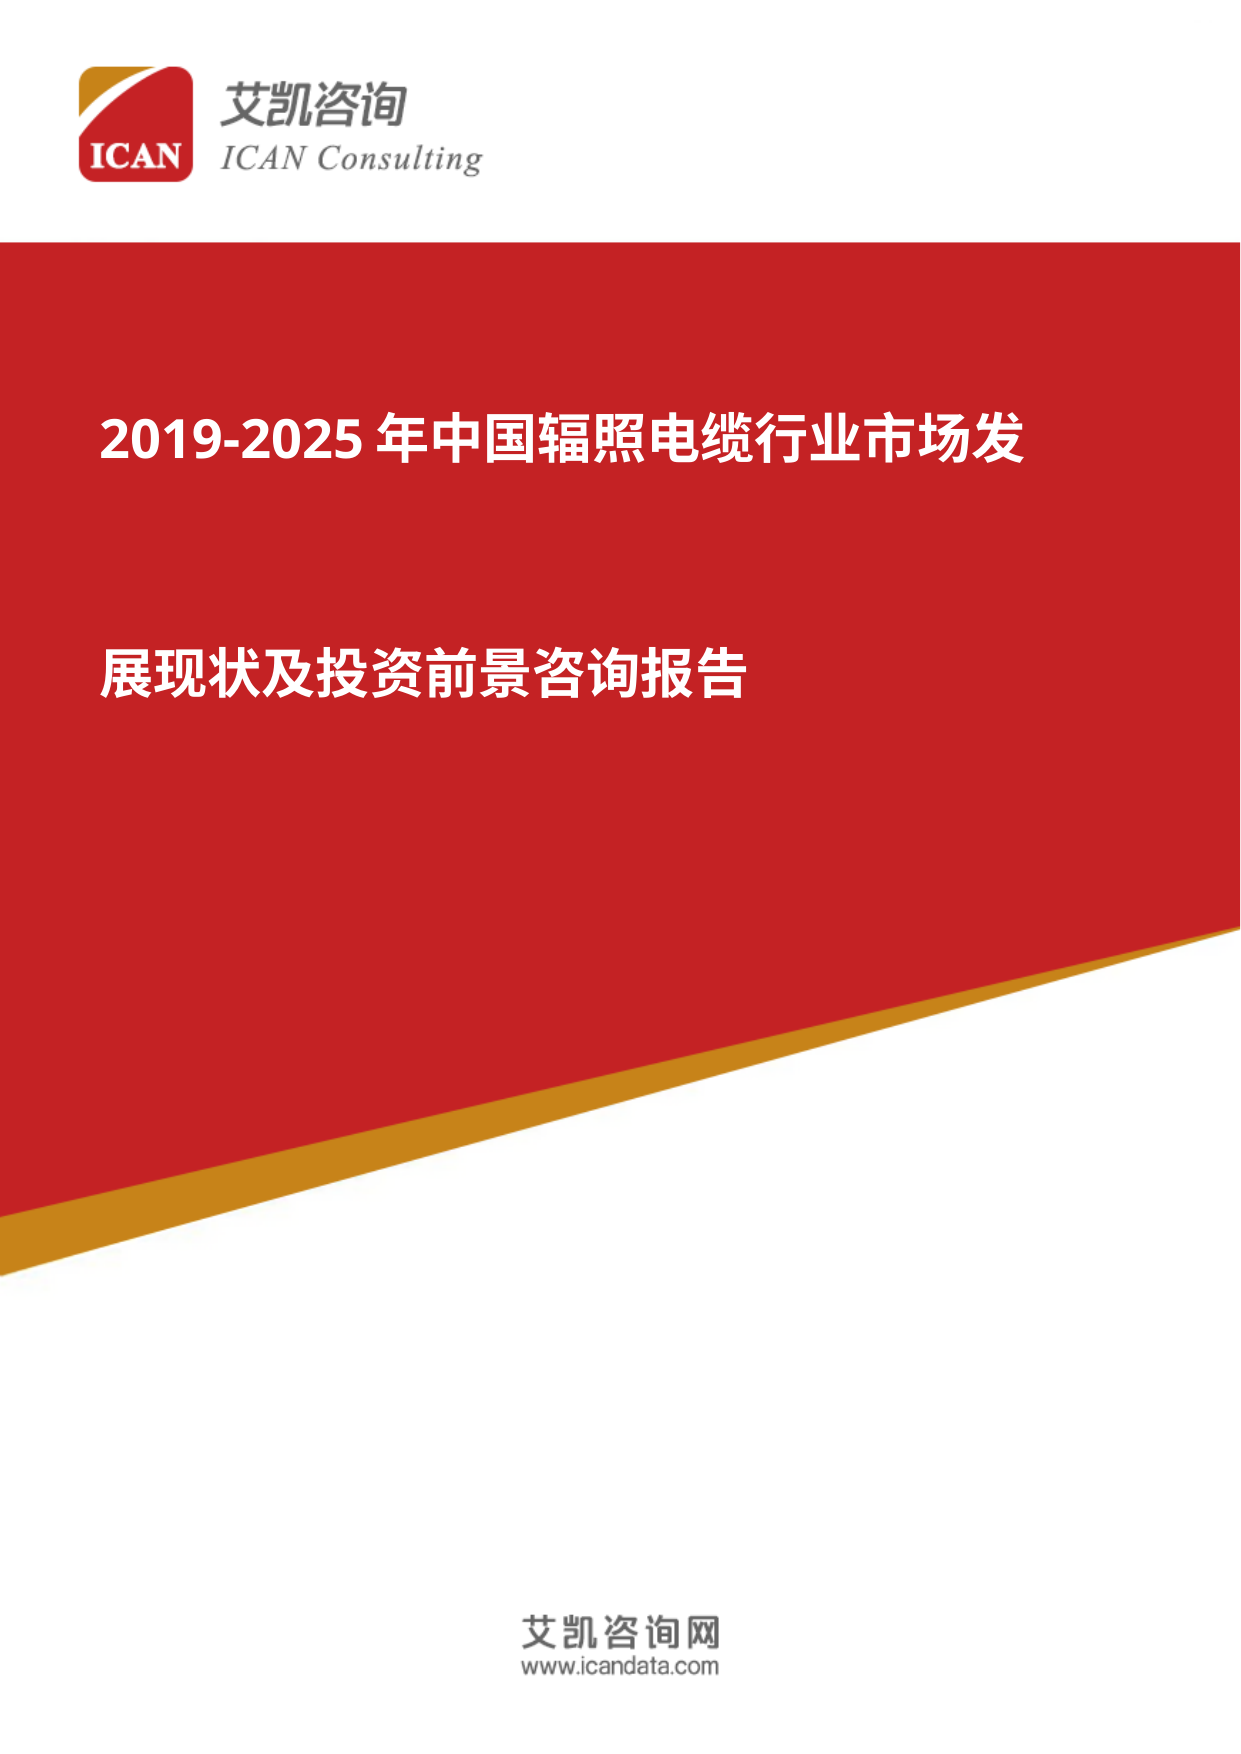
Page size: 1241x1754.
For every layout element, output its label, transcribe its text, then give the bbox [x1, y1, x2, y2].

subtitle 2019-2025年中国辐照电缆行业市场发展现状及投资前景咨询报告 [99, 386, 1053, 718]
picture [0, 5, 1241, 1754]
